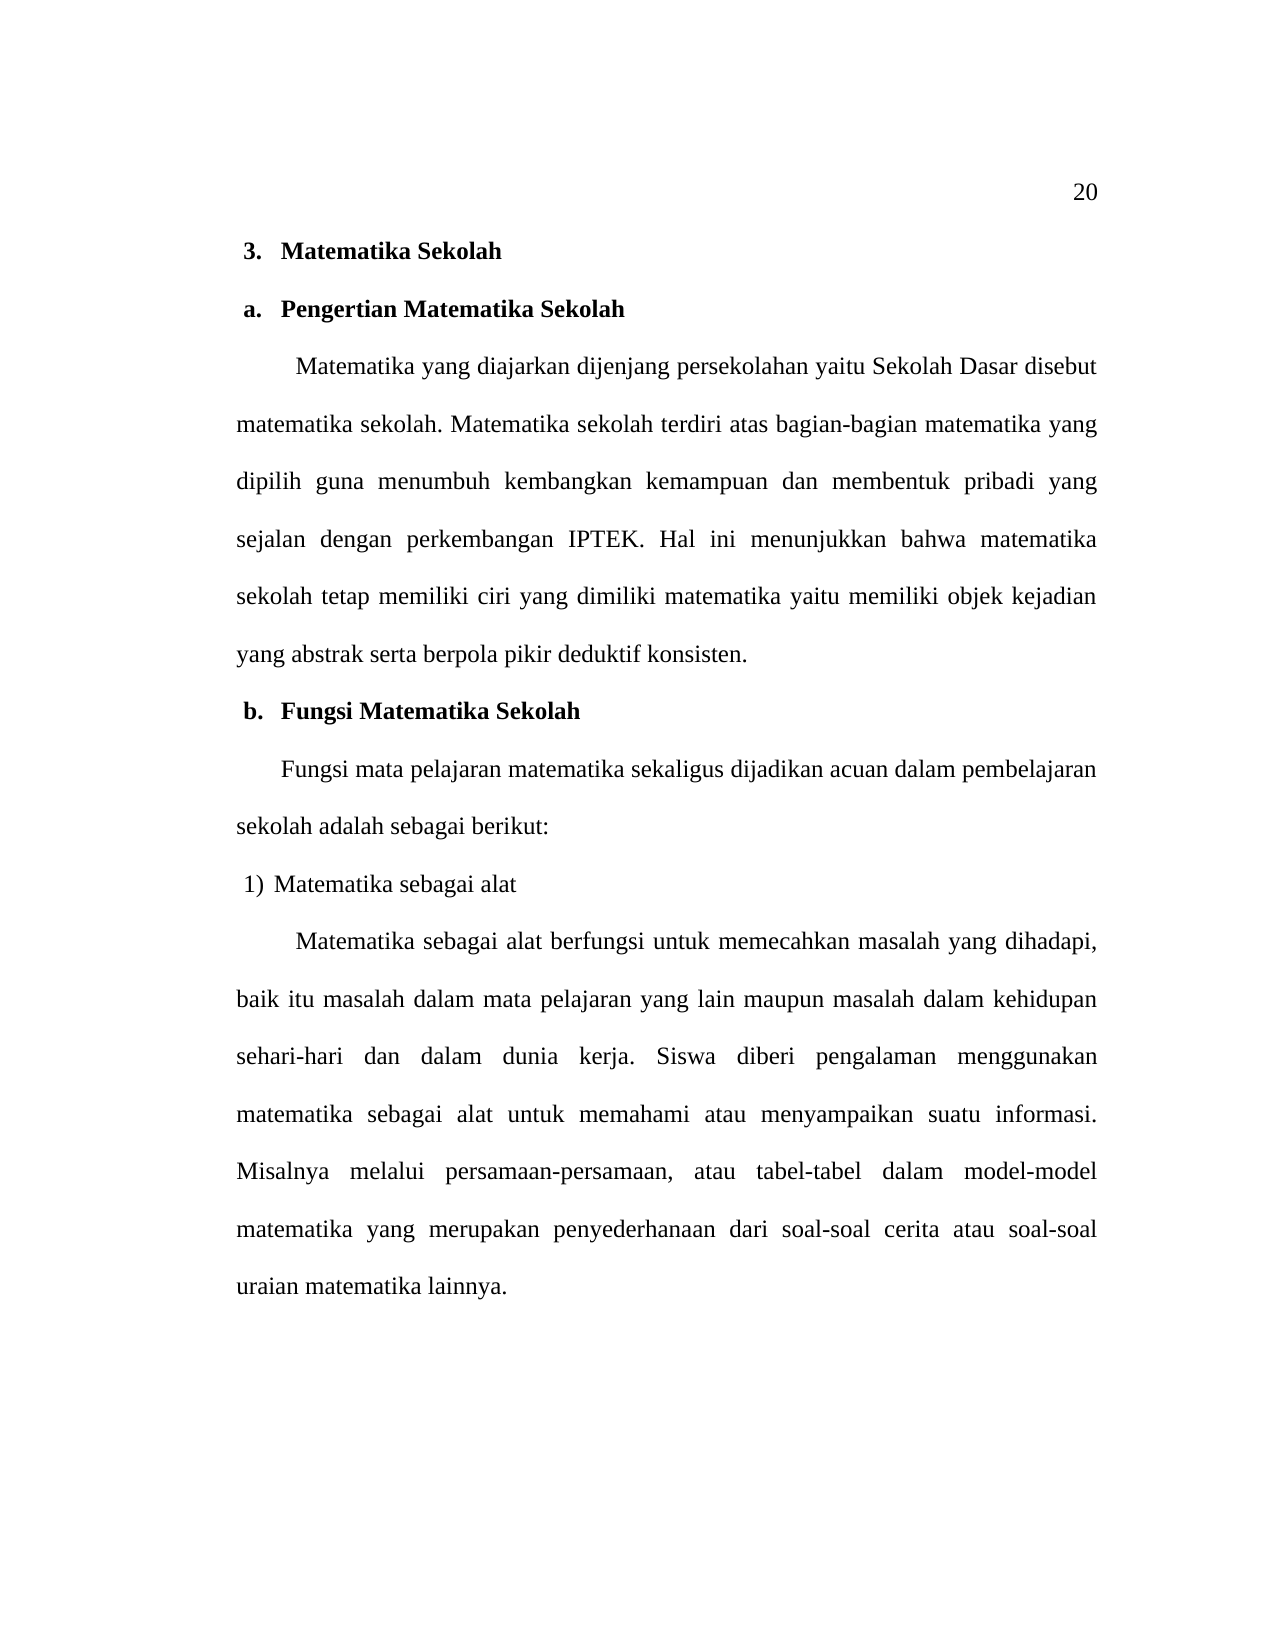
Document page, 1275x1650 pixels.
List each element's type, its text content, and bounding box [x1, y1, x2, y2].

list Fungsi Matematika Sekolah [243, 696, 1098, 725]
list Matematika sebagai alat [243, 869, 1098, 897]
list Matematika sebagai alat berfungsi untuk memecahkan masalah yang dihadapi, baik itu masalah dalam mata pelajaran yang lain maupun masalah dalam kehidupan sehari-hari dan dalam dunia kerja. Siswa diberi pengalaman menggunakan matematika sebagai alat untuk memahami atau menyampaikan suatu informasi. Misalnya melalui persamaan-persamaan, atau tabel-tabel dalam model-model matematika yang merupakan penyederhanaan dari soal-soal cerita atau soal-soal uraian matematika lainnya. [236, 926, 1098, 1300]
list Fungsi mata pelajaran matematika sekaligus dijadikan acuan dalam pembelajaran sekolah adalah sebagai berikut: [236, 754, 1098, 840]
list Pengertian Matematika Sekolah [243, 294, 1098, 322]
list Matematika yang diajarkan dijenjang persekolahan yaitu Sekolah Dasar disebut matematika sekolah. Matematika sekolah terdiri atas bagian-bagian matematika yang dipilih guna menumbuh kembangkan kemampuan dan membentuk pribadi yang sejalan dengan perkembangan IPTEK. Hal ini menunjukkan bahwa matematika sekolah tetap memiliki ciri yang dimiliki matematika yaitu memiliki objek kejadian yang abstrak serta berpola pikir deduktif konsisten. [236, 351, 1098, 667]
list Matematika Sekolah [243, 236, 1098, 265]
